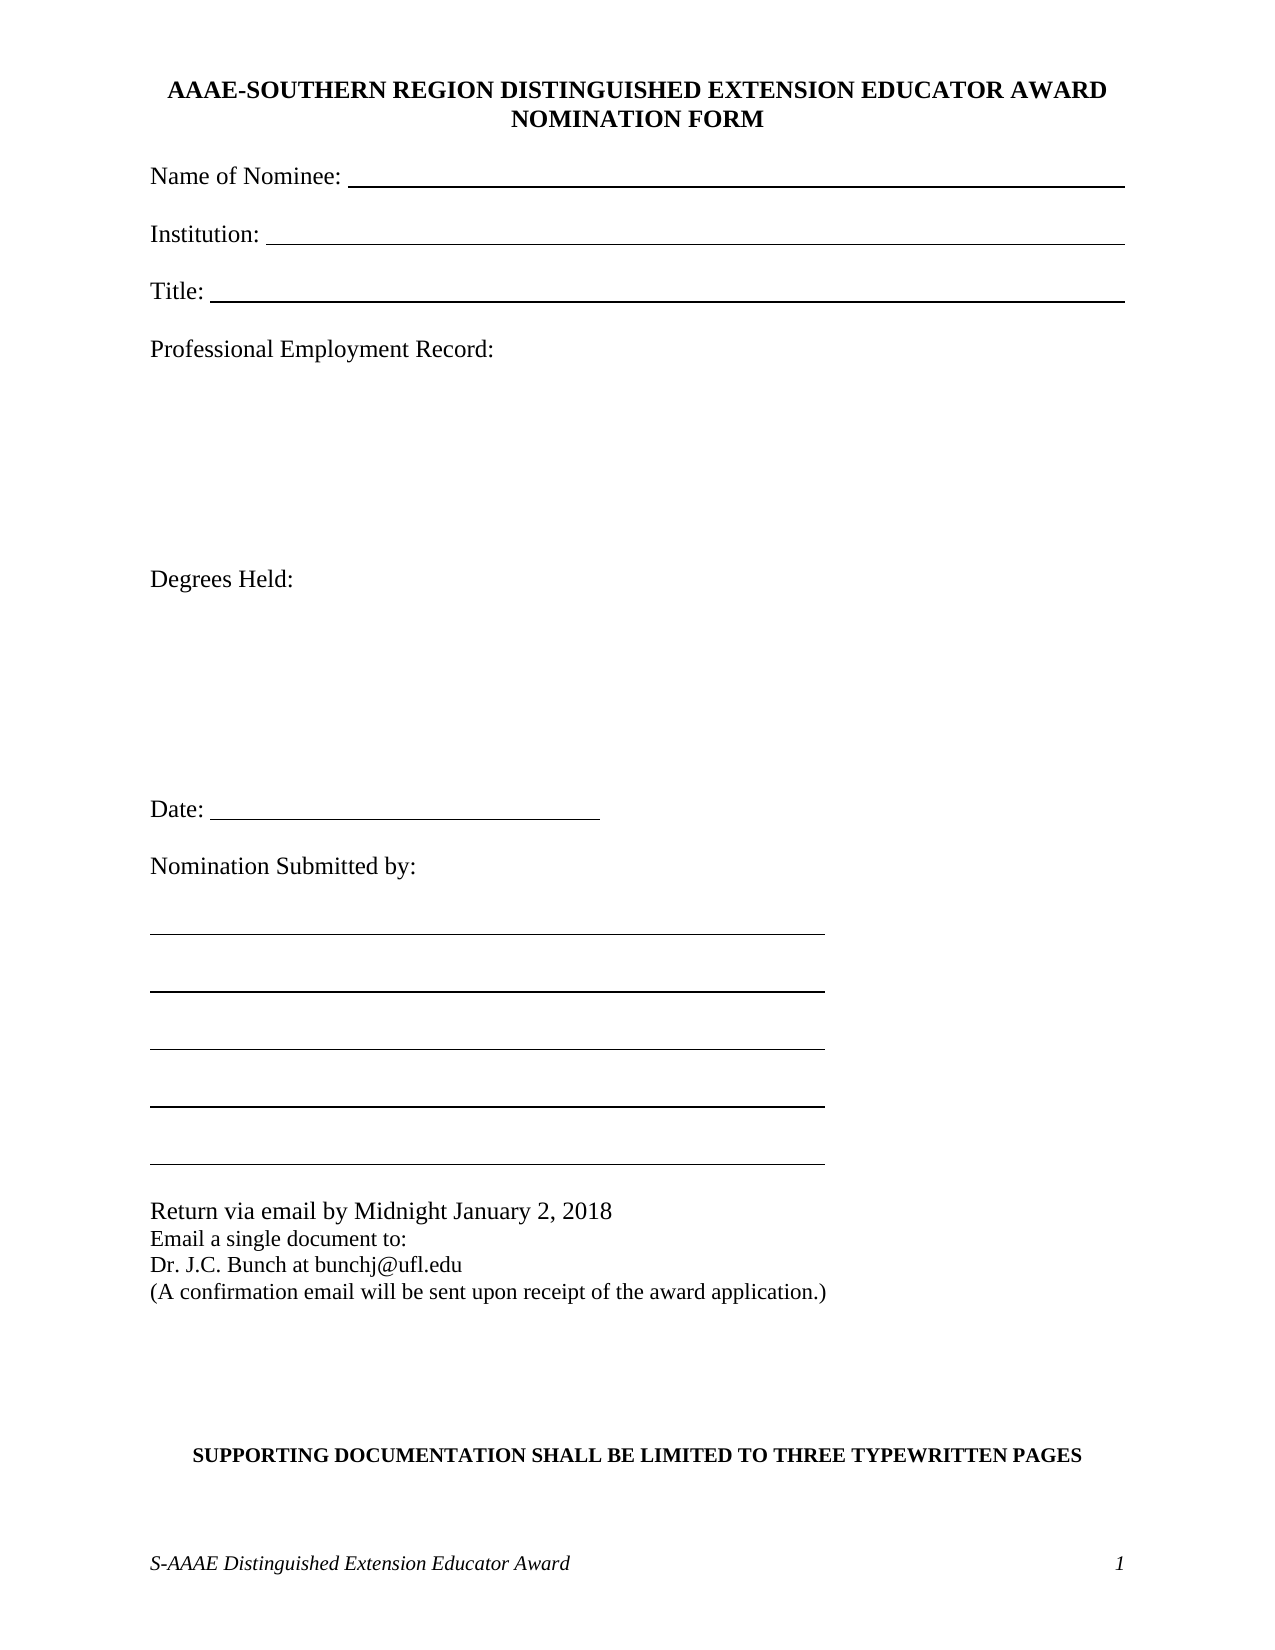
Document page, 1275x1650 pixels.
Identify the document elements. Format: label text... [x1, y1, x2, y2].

text Dr. J.C. Bunch at bunchj@ufl.edu [150, 1251, 1125, 1278]
text Degrees Held: [150, 564, 1125, 592]
text Return via email by Midnight January 2, 2018 [150, 1196, 1125, 1225]
text SUPPORTING DOCUMENTATION SHALL BE LIMITED TO THREE TYPEWRITTEN PAGES [150, 1443, 1125, 1467]
title AAAE-SOUTHERN REGION DISTINGUISHED EXTENSION EDUCATOR AWARD [150, 75, 1125, 104]
text Nomination Submitted by: [150, 851, 1125, 880]
text Professional Employment Record: [150, 334, 1125, 362]
text Date: [150, 794, 1125, 822]
text Email a single document to: [150, 1225, 1125, 1251]
text NOMINATION FORM [150, 104, 1125, 132]
text Name of Nominee: [150, 161, 1125, 190]
text (A confirmation email will be sent upon receipt of the award application.) [150, 1278, 1125, 1304]
text Institution: [150, 219, 1125, 247]
text Title: [150, 276, 1125, 305]
